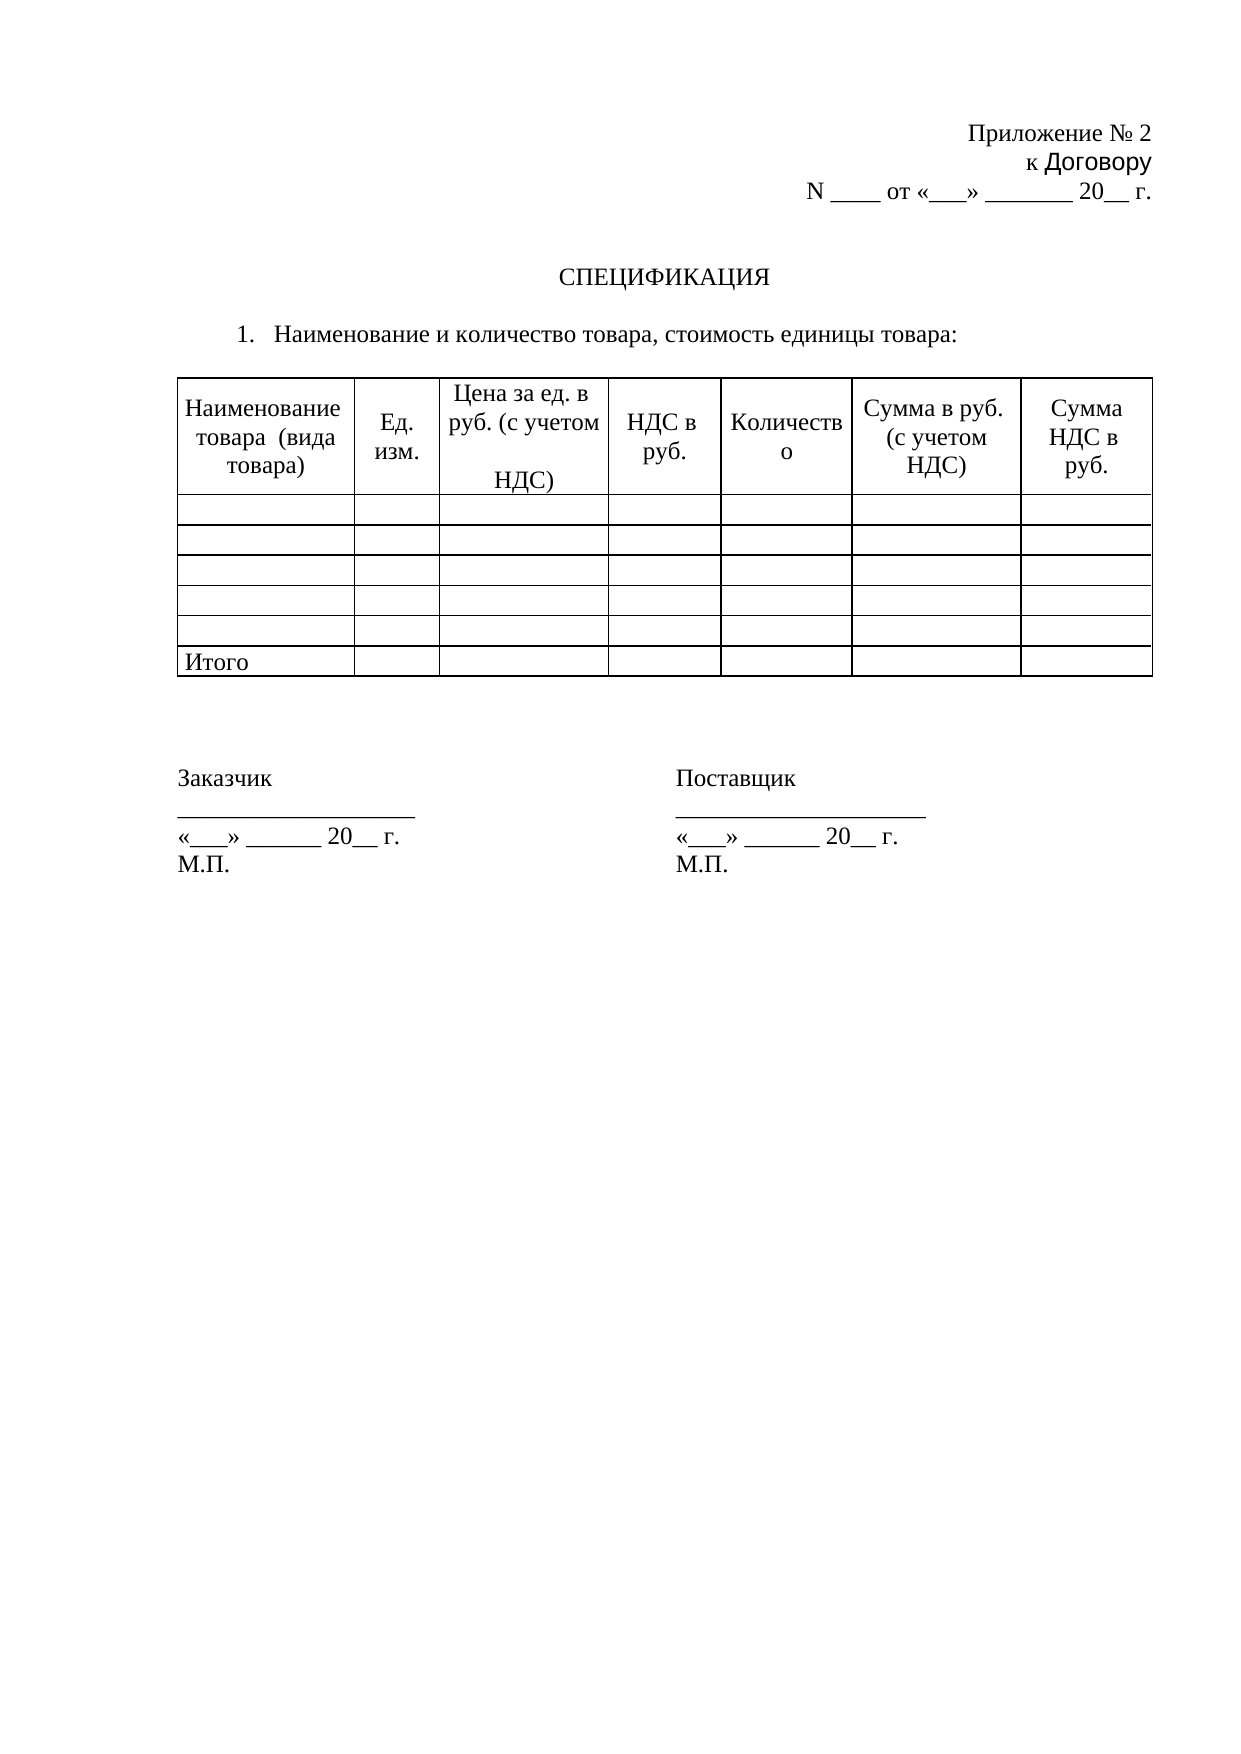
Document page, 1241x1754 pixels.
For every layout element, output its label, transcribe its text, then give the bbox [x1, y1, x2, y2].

table_header Наименование товара (вида товара) [178, 379, 354, 493]
table_cell [853, 526, 1020, 554]
table_cell [178, 556, 354, 584]
table_cell Итого [178, 647, 354, 675]
table_cell [722, 586, 851, 615]
table_header Сумма в руб. (с учетом НДС) [853, 379, 1020, 493]
table_cell [440, 556, 608, 584]
table_cell [1022, 645, 1152, 675]
table_cell [722, 526, 851, 554]
table_header Сумма НДС в руб. [1022, 379, 1152, 493]
table_cell [178, 616, 354, 645]
table_cell [178, 495, 354, 524]
table_cell [853, 495, 1020, 524]
table_cell [722, 616, 851, 645]
table_cell [1022, 524, 1152, 554]
table_cell [609, 586, 720, 615]
table_cell [355, 495, 439, 524]
table_cell [178, 526, 354, 554]
table_cell [853, 586, 1020, 615]
text к Договору [177, 147, 1152, 176]
table_cell [722, 647, 851, 675]
table_cell [440, 616, 608, 645]
table_cell [355, 586, 439, 615]
table_cell [853, 556, 1020, 584]
table_header Количество [722, 379, 851, 493]
table_cell [609, 495, 720, 524]
table_cell [722, 495, 851, 524]
table_cell [178, 586, 354, 615]
table_cell [440, 526, 608, 554]
table_cell [440, 586, 608, 615]
table_cell [355, 647, 439, 675]
table_cell [722, 556, 851, 584]
table_header НДС в руб. [609, 379, 720, 493]
table_cell [853, 616, 1020, 645]
table_cell [1022, 554, 1152, 584]
table_cell [609, 616, 720, 645]
table_cell [609, 647, 720, 675]
table_cell [440, 495, 608, 524]
table_cell [355, 556, 439, 584]
table_cell [609, 556, 720, 584]
table_cell [1022, 494, 1152, 524]
table_cell [1022, 585, 1152, 615]
table_header Поставщик ____________________ «___» ______ 20__ г. М.П. [664, 763, 1163, 878]
table_cell [440, 647, 608, 675]
table_cell [1022, 615, 1152, 645]
table_cell [355, 616, 439, 645]
text Приложение № 2 [177, 118, 1152, 147]
table_cell [853, 647, 1020, 675]
table_header Ед. изм. [355, 379, 439, 493]
table_cell [609, 526, 720, 554]
table_header Заказчик ___________________ «___» ______ 20__ г. М.П. [166, 763, 664, 878]
table_cell [355, 526, 439, 554]
table_header Цена за ед. в руб. (с учетом НДС) [440, 379, 608, 493]
text N ____ от «___» _______ 20__ г. [177, 176, 1152, 204]
text СПЕЦИФИКАЦИЯ [177, 262, 1152, 291]
list Наименование и количество товара, стоимость единицы товара: [236, 319, 1152, 348]
